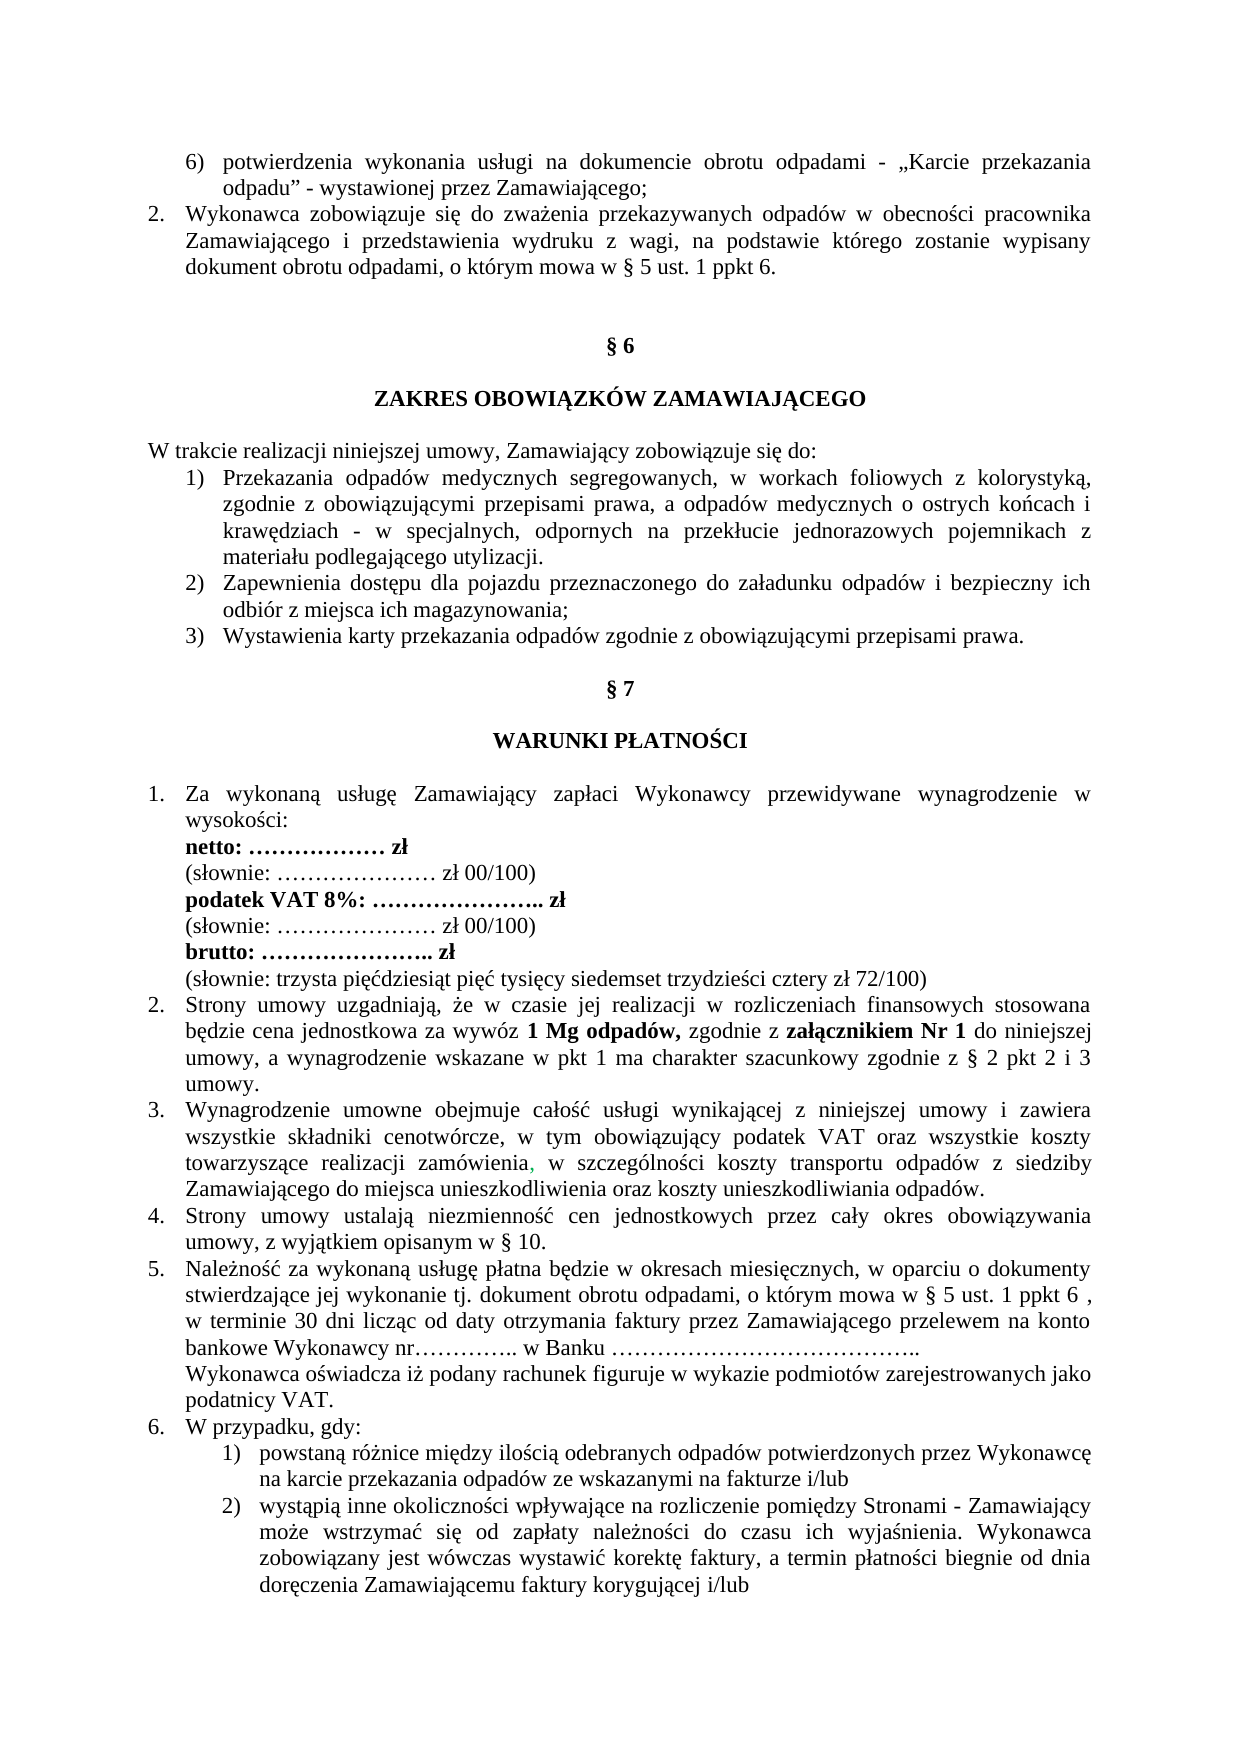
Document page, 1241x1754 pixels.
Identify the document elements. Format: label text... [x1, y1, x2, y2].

list Należność za wykonaną usługę płatna będzie w okresach miesięcznych, w oparciu o dokumenty stwierdzające jej wykonanie tj. dokument obrotu odpadami, o którym mowa w § 5 ust. 1 ppkt 6 , w terminie 30 dni licząc od daty otrzymania faktury przez Zamawiającego przelewem na konto bankowe Wykonawcy nr………….. w Banku ………………………………….. [148, 1254, 1092, 1360]
text podatek VAT 8%: ………………….. zł [185, 886, 1092, 912]
list Wykonawca zobowiązuje się do zważenia przekazywanych odpadów w obecności pracownika Zamawiającego i przedstawienia wydruku z wagi, na podstawie którego zostanie wypisany dokument obrotu odpadami, o którym mowa w § 5 ust. 1 ppkt 6. [148, 200, 1092, 279]
text § 7 [148, 675, 1092, 701]
list W przypadku, gdy: [148, 1413, 1092, 1439]
list Strony umowy uzgadniają, że w czasie jej realizacji w rozliczeniach finansowych stosowana będzie cena jednostkowa za wywóz 1 Mg odpadów, zgodnie z załącznikiem Nr 1 do niniejszej umowy, a wynagrodzenie wskazane w pkt 1 ma charakter szacunkowy zgodnie z § 2 pkt 2 i 3 umowy. [148, 991, 1092, 1096]
list wystąpią inne okoliczności wpływające na rozliczenie pomiędzy Stronami - Zamawiający może wstrzymać się od zapłaty należności do czasu ich wyjaśnienia. Wykonawca zobowiązany jest wówczas wystawić korektę faktury, a termin płatności biegnie od dnia doręczenia Zamawiającemu faktury korygującej i/lub [222, 1492, 1092, 1597]
list Przekazania odpadów medycznych segregowanych, w workach foliowych z kolorystyką, zgodnie z obowiązującymi przepisami prawa, a odpadów medycznych o ostrych końcach i krawędziach - w specjalnych, odpornych na przekłucie jednorazowych pojemnikach z materiału podlegającego utylizacji. [185, 464, 1092, 569]
list potwierdzenia wykonania usługi na dokumencie obrotu odpadami - „Karcie przekazania odpadu” - wystawionej przez Zamawiającego; [185, 148, 1092, 200]
list Wynagrodzenie umowne obejmuje całość usługi wynikającej z niniejszej umowy i zawiera wszystkie składniki cenotwórcze, w tym obowiązujący podatek VAT oraz wszystkie koszty towarzyszące realizacji zamówienia, w szczególności koszty transportu odpadów z siedziby Zamawiającego do miejsca unieszkodliwienia oraz koszty unieszkodliwiania odpadów. [148, 1096, 1092, 1202]
list Zapewnienia dostępu dla pojazdu przeznaczonego do załadunku odpadów i bezpieczny ich odbiór z miejsca ich magazynowania; [185, 569, 1092, 622]
text W trakcie realizacji niniejszej umowy, Zamawiający zobowiązuje się do: [148, 438, 1092, 464]
text brutto: ………………….. zł [185, 938, 1092, 965]
text ZAKRES OBOWIĄZKÓW ZAMAWIAJĄCEGO [148, 385, 1092, 411]
text (słownie: trzysta pięćdziesiąt pięć tysięcy siedemset trzydzieści cztery zł 72/100) [185, 965, 1092, 991]
list powstaną różnice między ilością odebranych odpadów potwierdzonych przez Wykonawcę na karcie przekazania odpadów ze wskazanymi na fakturze i/lub [222, 1439, 1092, 1492]
text (słownie: ………………… zł 00/100) [185, 912, 1092, 938]
text WARUNKI PŁATNOŚCI [148, 727, 1092, 754]
text § 6 [148, 332, 1092, 358]
list Za wykonaną usługę Zamawiający zapłaci Wykonawcy przewidywane wynagrodzenie w wysokości: [148, 780, 1092, 833]
list Wykonawca oświadcza iż podany rachunek figuruje w wykazie podmiotów zarejestrowanych jako podatnicy VAT. [185, 1360, 1092, 1413]
list Wystawienia karty przekazania odpadów zgodnie z obowiązującymi przepisami prawa. [185, 622, 1092, 648]
text (słownie: ………………… zł 00/100) [185, 859, 1092, 886]
text netto: ……………… zł [185, 833, 1092, 859]
list Strony umowy ustalają niezmienność cen jednostkowych przez cały okres obowiązywania umowy, z wyjątkiem opisanym w § 10. [148, 1202, 1092, 1254]
